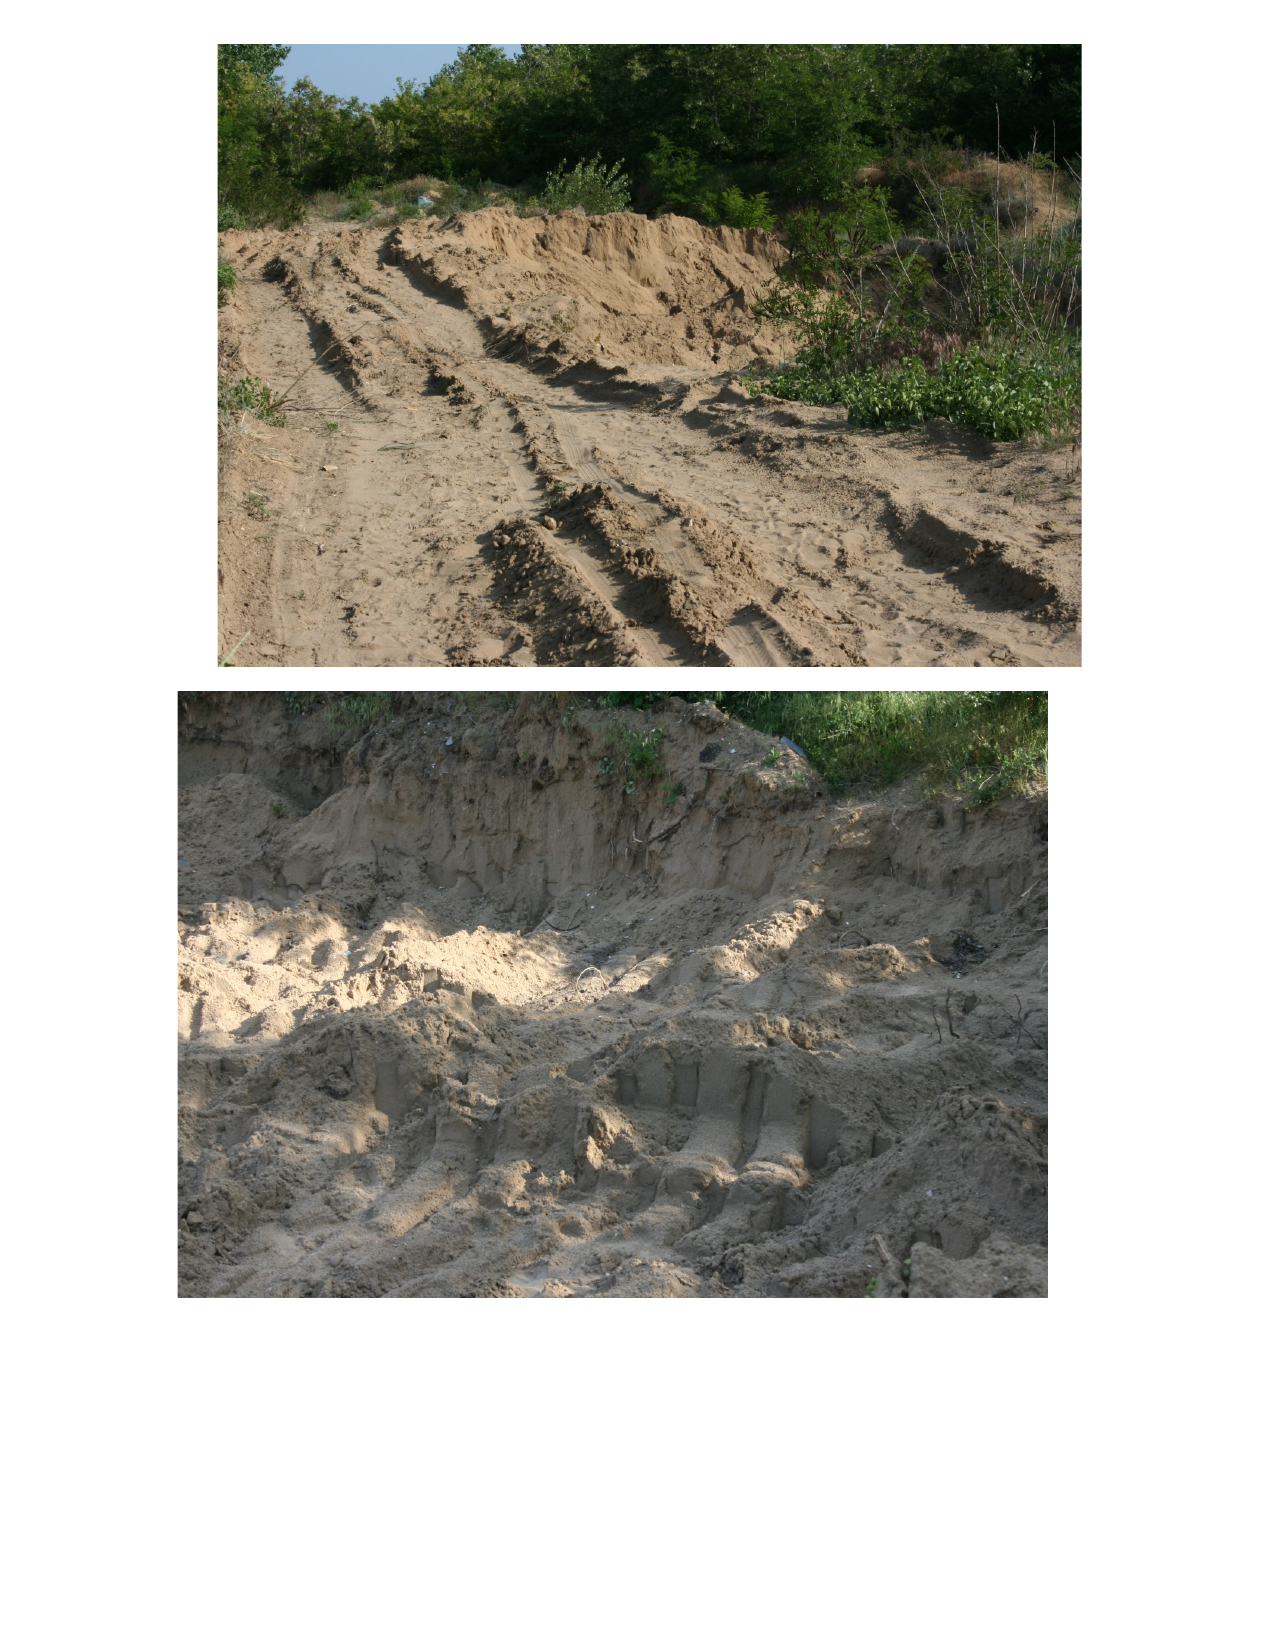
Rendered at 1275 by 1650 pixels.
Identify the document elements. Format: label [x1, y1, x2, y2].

picture [217, 44, 1082, 667]
picture [177, 691, 1048, 1298]
